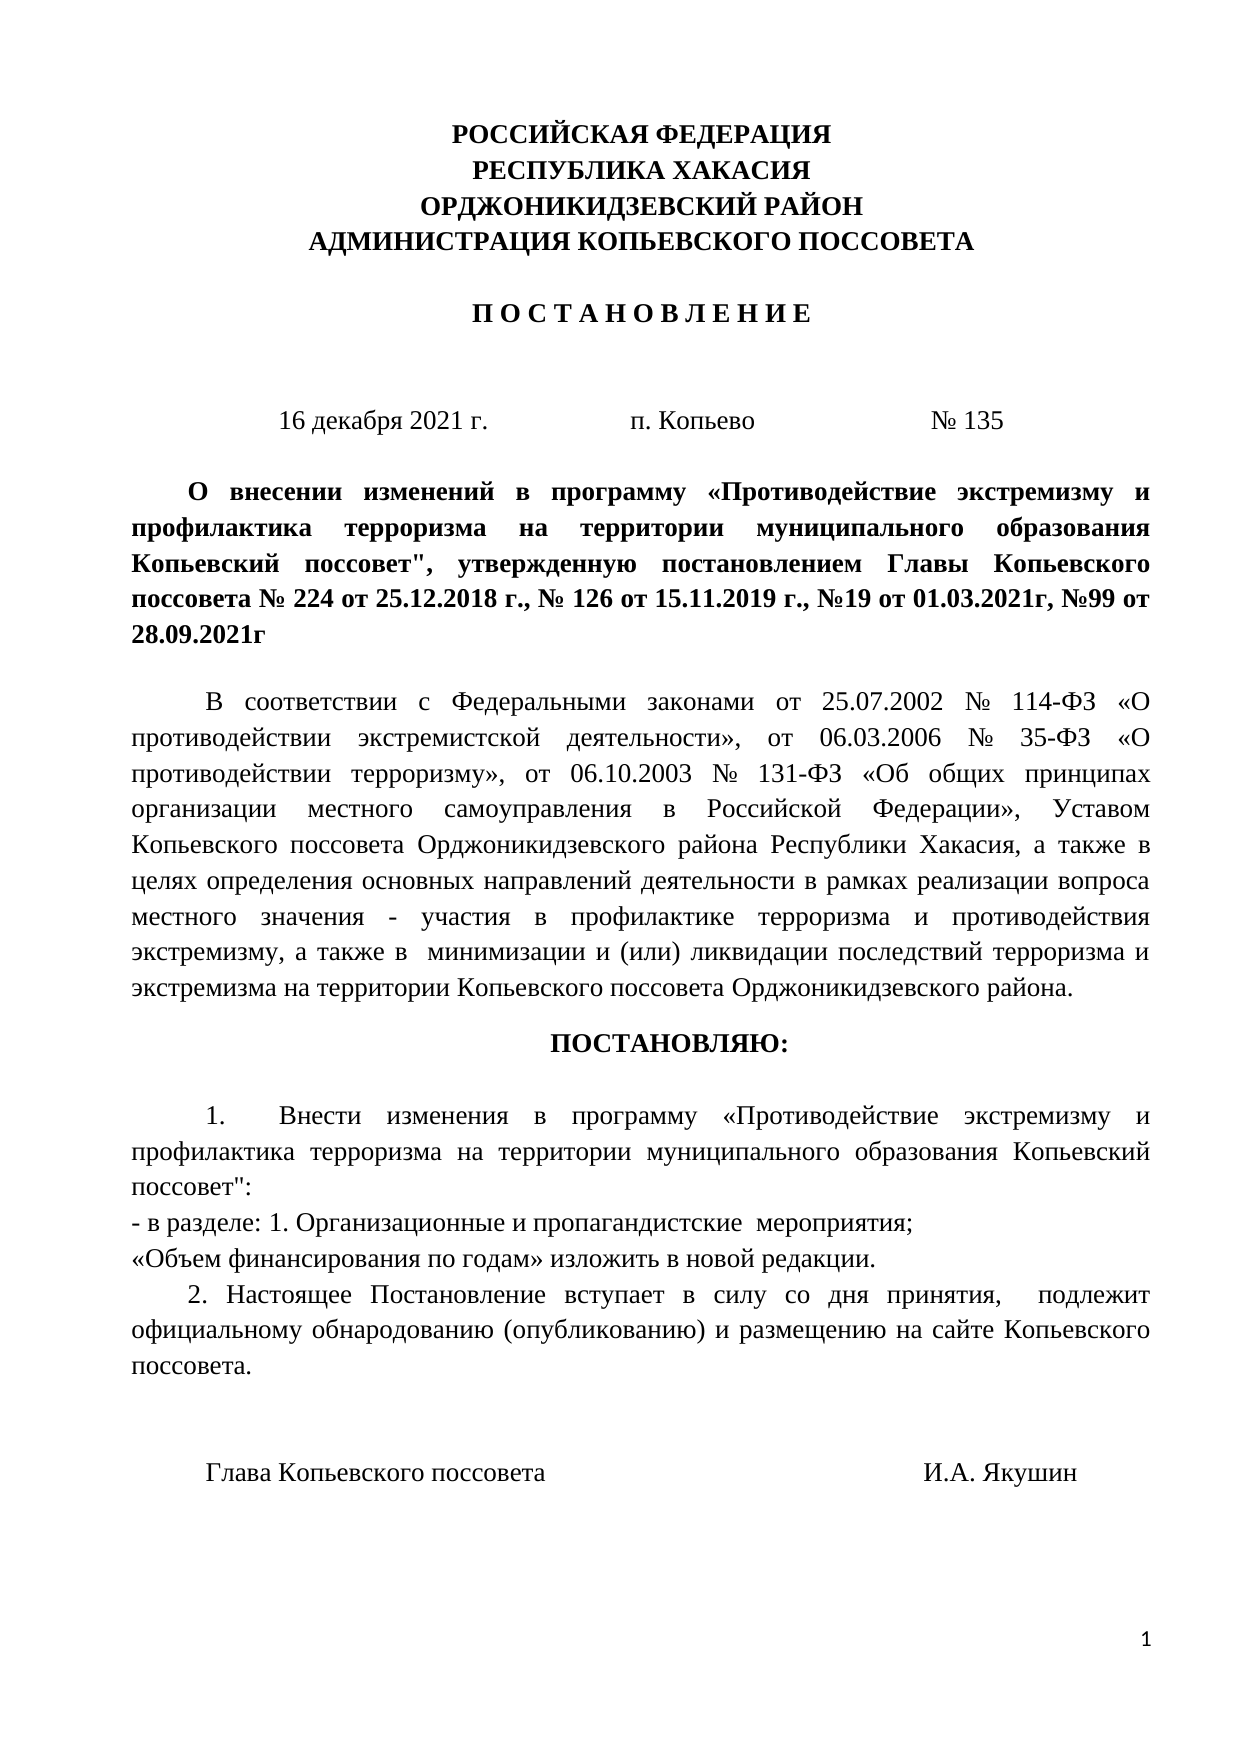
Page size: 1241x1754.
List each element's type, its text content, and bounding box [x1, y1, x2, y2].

text 16 декабря 2021 г. п. Копьево № 135 [131, 404, 1152, 435]
text 2. Настоящее Постановление вступает в силу со дня принятия, подлежит официальному обнародованию (опубликованию) и размещению на сайте Копьевского поссовета. [131, 1278, 1152, 1380]
list «Объем финансирования по годам» изложить в новой редакции. [131, 1242, 1152, 1273]
text В соответствии с Федеральными законами от 25.07.2002 № 114-ФЗ «О противодействии экстремистской деятельности», от 06.03.2006 № 35-ФЗ «О противодействии терроризму», от 06.10.2003 № 131-ФЗ «Об общих принципах организации местного самоуправления в Российской Федерации», Уставом Копьевского поссовета Орджоникидзевского района Республики Хакасия, а также в целях определения основных направлений деятельности в рамках реализации вопроса местного значения - участия в профилактике терроризма и противодействия экстремизму, а также в минимизации и (или) ликвидации последствий терроризма и экстремизма на территории Копьевского поссовета Орджоникидзевского района. [131, 685, 1152, 1002]
text ПОСТАНОВЛЯЮ: [131, 1028, 1152, 1059]
text П О С Т А Н О В Л Е Н И Е [131, 297, 1152, 328]
text О внесении изменений в программу «Противодействие экстремизму и профилактика терроризма на территории муниципального образования Копьевский поссовет", утвержденную постановлением Главы Копьевского поссовета № 224 от 25.12.2018 г., № 126 от 15.11.2019 г., №19 от 01.03.2021г, №99 от 28.09.2021г [131, 475, 1152, 649]
text Глава Копьевского поссовета И.А. Якушин [131, 1456, 1152, 1487]
list - в разделе: 1. Организационные и пропагандистские мероприятия; [131, 1206, 1152, 1237]
text РОССИЙСКАЯ ФЕДЕРАЦИЯ [131, 118, 1152, 149]
text ОРДЖОНИКИДЗЕВСКИЙ РАЙОН [131, 189, 1152, 221]
list Внести изменения в программу «Противодействие экстремизму и профилактика терроризма на территории муниципального образования Копьевский поссовет": [131, 1099, 1152, 1202]
text АДМИНИСТРАЦИЯ КОПЬЕВСКОГО ПОССОВЕТА [131, 225, 1152, 256]
text РЕСПУБЛИКА ХАКАСИЯ [131, 154, 1152, 185]
